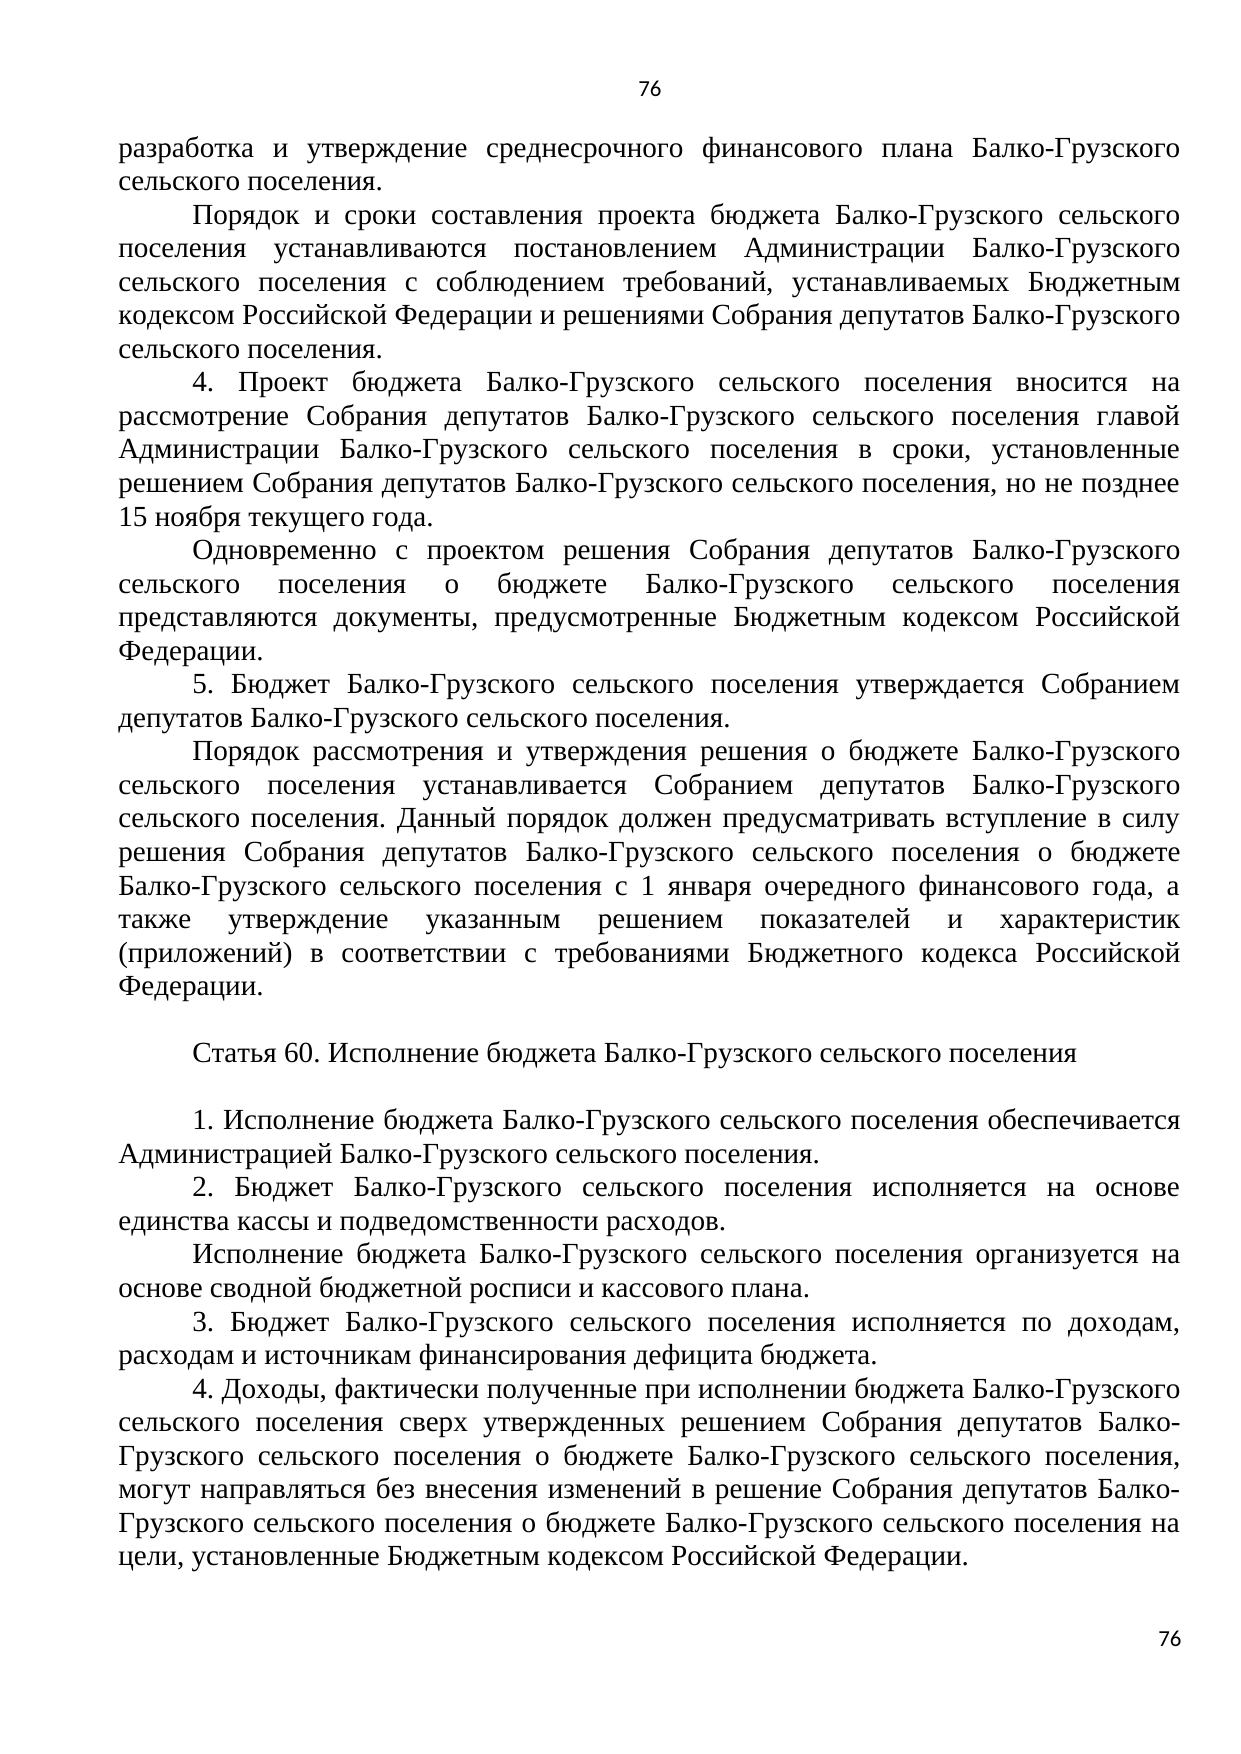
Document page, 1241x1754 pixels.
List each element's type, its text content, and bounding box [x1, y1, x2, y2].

text Порядок и сроки составления проекта бюджета Балко-Грузского сельского поселения устанавливаются постановлением Администрации Балко-Грузского сельского поселения с соблюдением требований, устанавливаемых Бюджетным кодексом Российской Федерации и решениями Собрания депутатов Балко-Грузского сельского поселения. [118, 197, 1181, 364]
text 2. Бюджет Балко-Грузского сельского поселения исполняется на основе единства кассы и подведомственности расходов. [118, 1169, 1181, 1237]
text Порядок рассмотрения и утверждения решения о бюджете Балко-Грузского сельского поселения устанавливается Собранием депутатов Балко-Грузского сельского поселения. Данный порядок должен предусматривать вступление в силу решения Собрания депутатов Балко-Грузского сельского поселения о бюджете Балко-Грузского сельского поселения с 1 января очередного финансового года, а также утверждение указанным решением показателей и характеристик (приложений) в соответствии с требованиями Бюджетного кодекса Российской Федерации. [118, 733, 1181, 1002]
text 5. Бюджет Балко-Грузского сельского поселения утверждается Собранием депутатов Балко-Грузского сельского поселения. [118, 666, 1181, 733]
text 3. Бюджет Балко-Грузского сельского поселения исполняется по доходам, расходам и источникам финансирования дефицита бюджета. [118, 1304, 1181, 1371]
text 4. Доходы, фактически полученные при исполнении бюджета Балко-Грузского сельского поселения сверх утвержденных решением Собрания депутатов Балко-Грузского сельского поселения о бюджете Балко-Грузского сельского поселения, могут направляться без внесения изменений в решение Собрания депутатов Балко-Грузского сельского поселения о бюджете Балко-Грузского сельского поселения на цели, установленные Бюджетным кодексом Российской Федерации. [118, 1371, 1181, 1572]
text Исполнение бюджета Балко-Грузского сельского поселения организуется на основе сводной бюджетной росписи и кассового плана. [118, 1237, 1181, 1304]
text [118, 130, 1181, 197]
text 1. Исполнение бюджета Балко-Грузского сельского поселения обеспечивается Администрацией Балко-Грузского сельского поселения. [118, 1102, 1181, 1169]
text 4. Проект бюджета Балко-Грузского сельского поселения вносится на рассмотрение Собрания депутатов Балко-Грузского сельского поселения главой Администрации Балко-Грузского сельского поселения в сроки, установленные решением Собрания депутатов Балко-Грузского сельского поселения, но не позднее 15 ноября текущего года. [118, 364, 1181, 532]
text Одновременно с проектом решения Собрания депутатов Балко-Грузского сельского поселения о бюджете Балко-Грузского сельского поселения представляются документы, предусмотренные Бюджетным кодексом Российской Федерации. [118, 532, 1181, 666]
text Статья 60. Исполнение бюджета Балко-Грузского сельского поселения [118, 1035, 1181, 1069]
